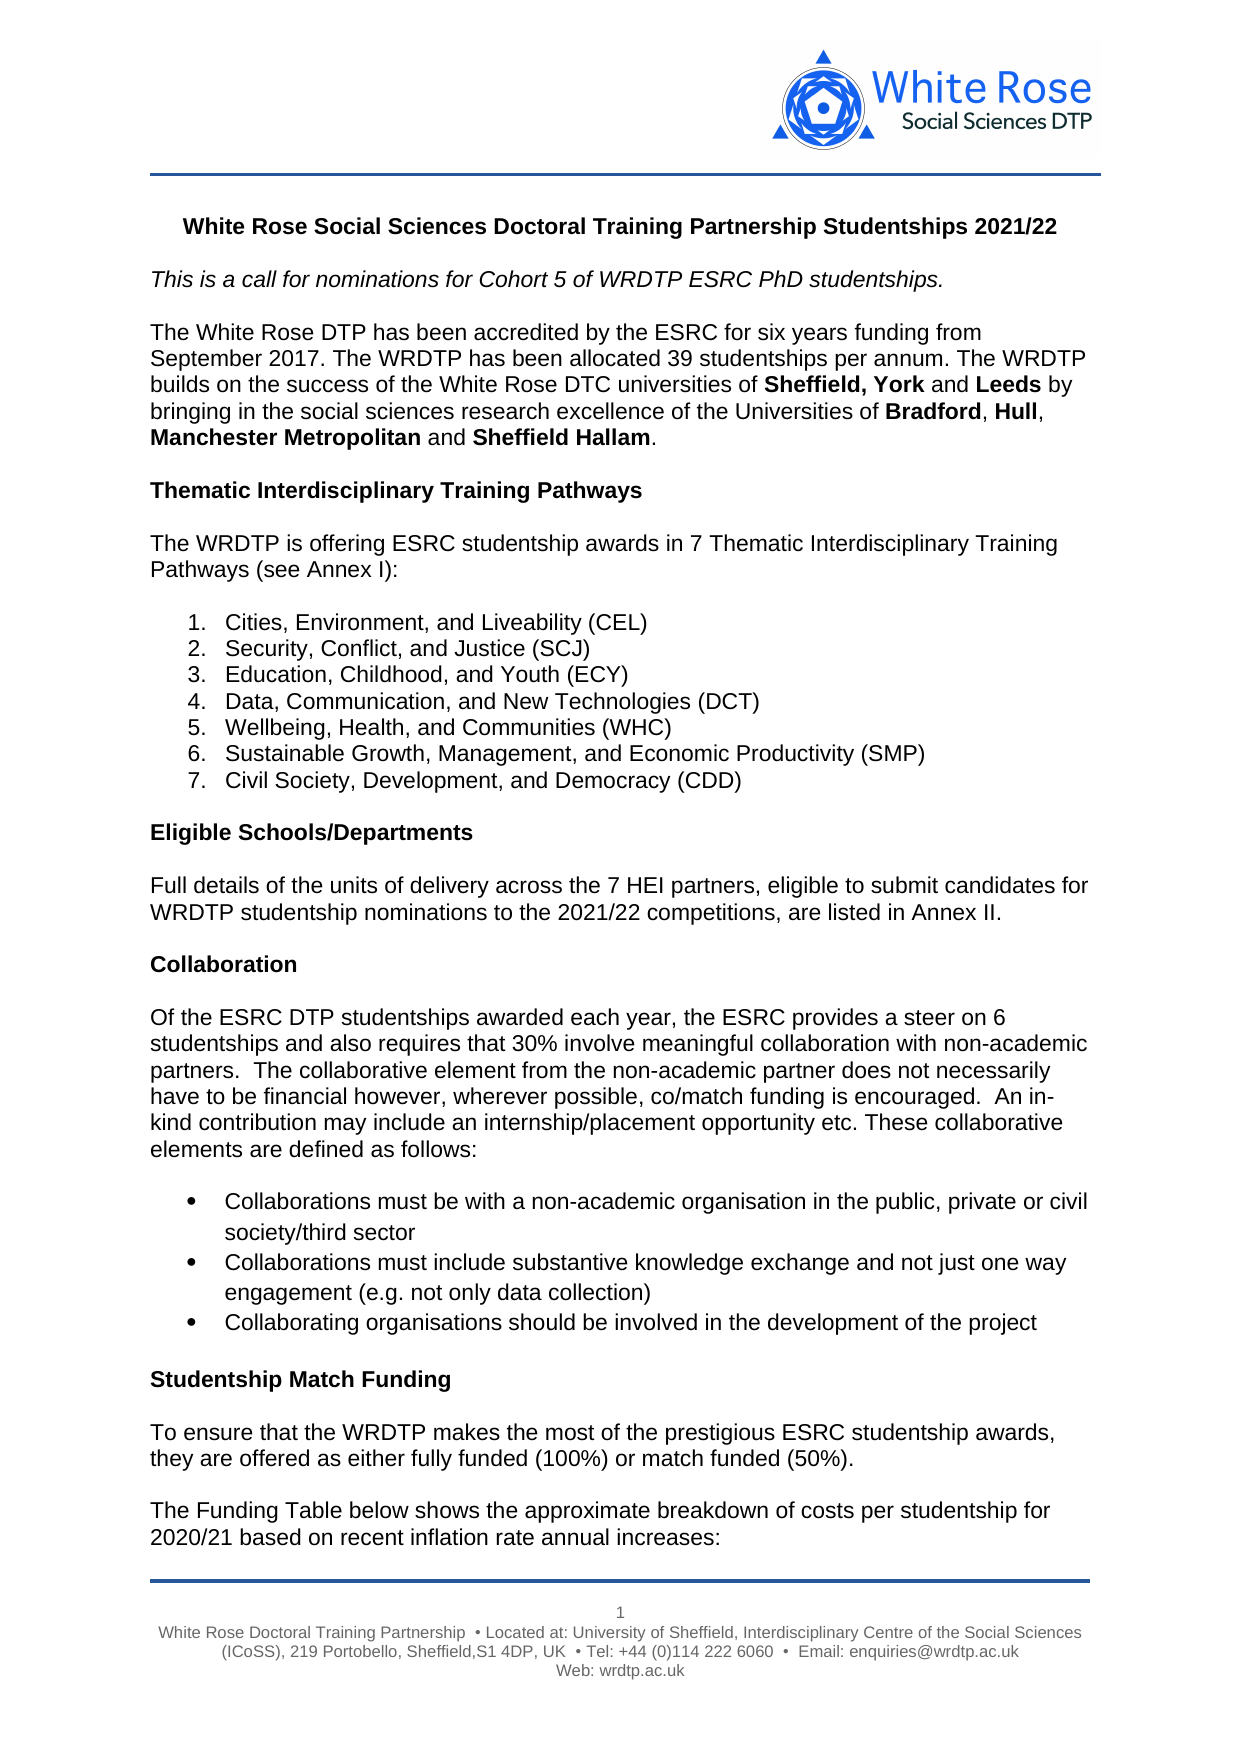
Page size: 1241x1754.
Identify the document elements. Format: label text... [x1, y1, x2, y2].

text To ensure that the WRDTP makes the most of the prestigious ESRC studentship awards, they are offered as either fully funded (100%) or match funded (50%). [150, 1418, 1090, 1471]
list Wellbeing, Health, and Communities (WHC) [187, 714, 1090, 740]
list Collaborations must include substantive knowledge exchange and not just one way engagement (e.g. not only data collection) [187, 1249, 1090, 1305]
list Security, Conflict, and Justice (SCJ) [187, 635, 1090, 661]
list Education, Childhood, and Youth (ECY) [187, 661, 1090, 688]
list Sustainable Growth, Management, and Economic Productivity (SMP) [187, 740, 1090, 767]
text This is a call for nominations for Cohort 5 of WRDTP ESRC PhD studentships. [150, 266, 1090, 292]
picture [760, 41, 1102, 158]
list Collaborating organisations should be involved in the development of the project [187, 1309, 1090, 1336]
text The White Rose DTP has been accredited by the ESRC for six years funding from September 2017. The WRDTP has been allocated 39 studentships per annum. The WRDTP builds on the success of the White Rose DTC universities of Sheffield, York and Leeds by bringing in the social sciences research excellence of the Universities of Bradford, Hull, Manchester Metropolitan and Sheffield Hallam. [150, 319, 1090, 450]
text Eligible Schools/Departments [150, 819, 1090, 846]
text White Rose Social Sciences Doctoral Training Partnership Studentships 2021/22 [150, 213, 1090, 239]
text studentships and also requires that 30% involve meaningful collaboration with non-academic partners. The collaborative element from the non-academic partner does not necessarily have to be financial however, wherever possible, co/match funding is encouraged. An in-kind contribution may include an internship/placement opportunity etc. These collaborative elements are defined as follows: [150, 1030, 1090, 1162]
text Of the ESRC DTP studentships awarded each year, the ESRC provides a steer on 6 [150, 1004, 1090, 1030]
text The Funding Table below shows the approximate breakdown of costs per studentship for 2020/21 based on recent inflation rate annual increases: [150, 1497, 1090, 1550]
text Thematic Interdisciplinary Training Pathways [150, 477, 1090, 503]
text The WRDTP is offering ESRC studentship awards in 7 Thematic Interdisciplinary Training Pathways (see Annex I): [150, 529, 1090, 582]
text Full details of the units of delivery across the 7 HEI partners, eligible to submit candidates for WRDTP studentship nominations to the 2021/22 competitions, are listed in Annex II. [150, 872, 1090, 925]
list Cities, Environment, and Liveability (CEL) [187, 608, 1090, 635]
list Civil Society, Development, and Democracy (CDD) [187, 767, 1090, 793]
list Data, Communication, and New Technologies (DCT) [187, 688, 1090, 714]
text Studentship Match Funding [150, 1366, 1090, 1392]
list Collaborations must be with a non-academic organisation in the public, private or civil society/third sector [187, 1188, 1090, 1245]
text Collaboration [150, 951, 1090, 977]
